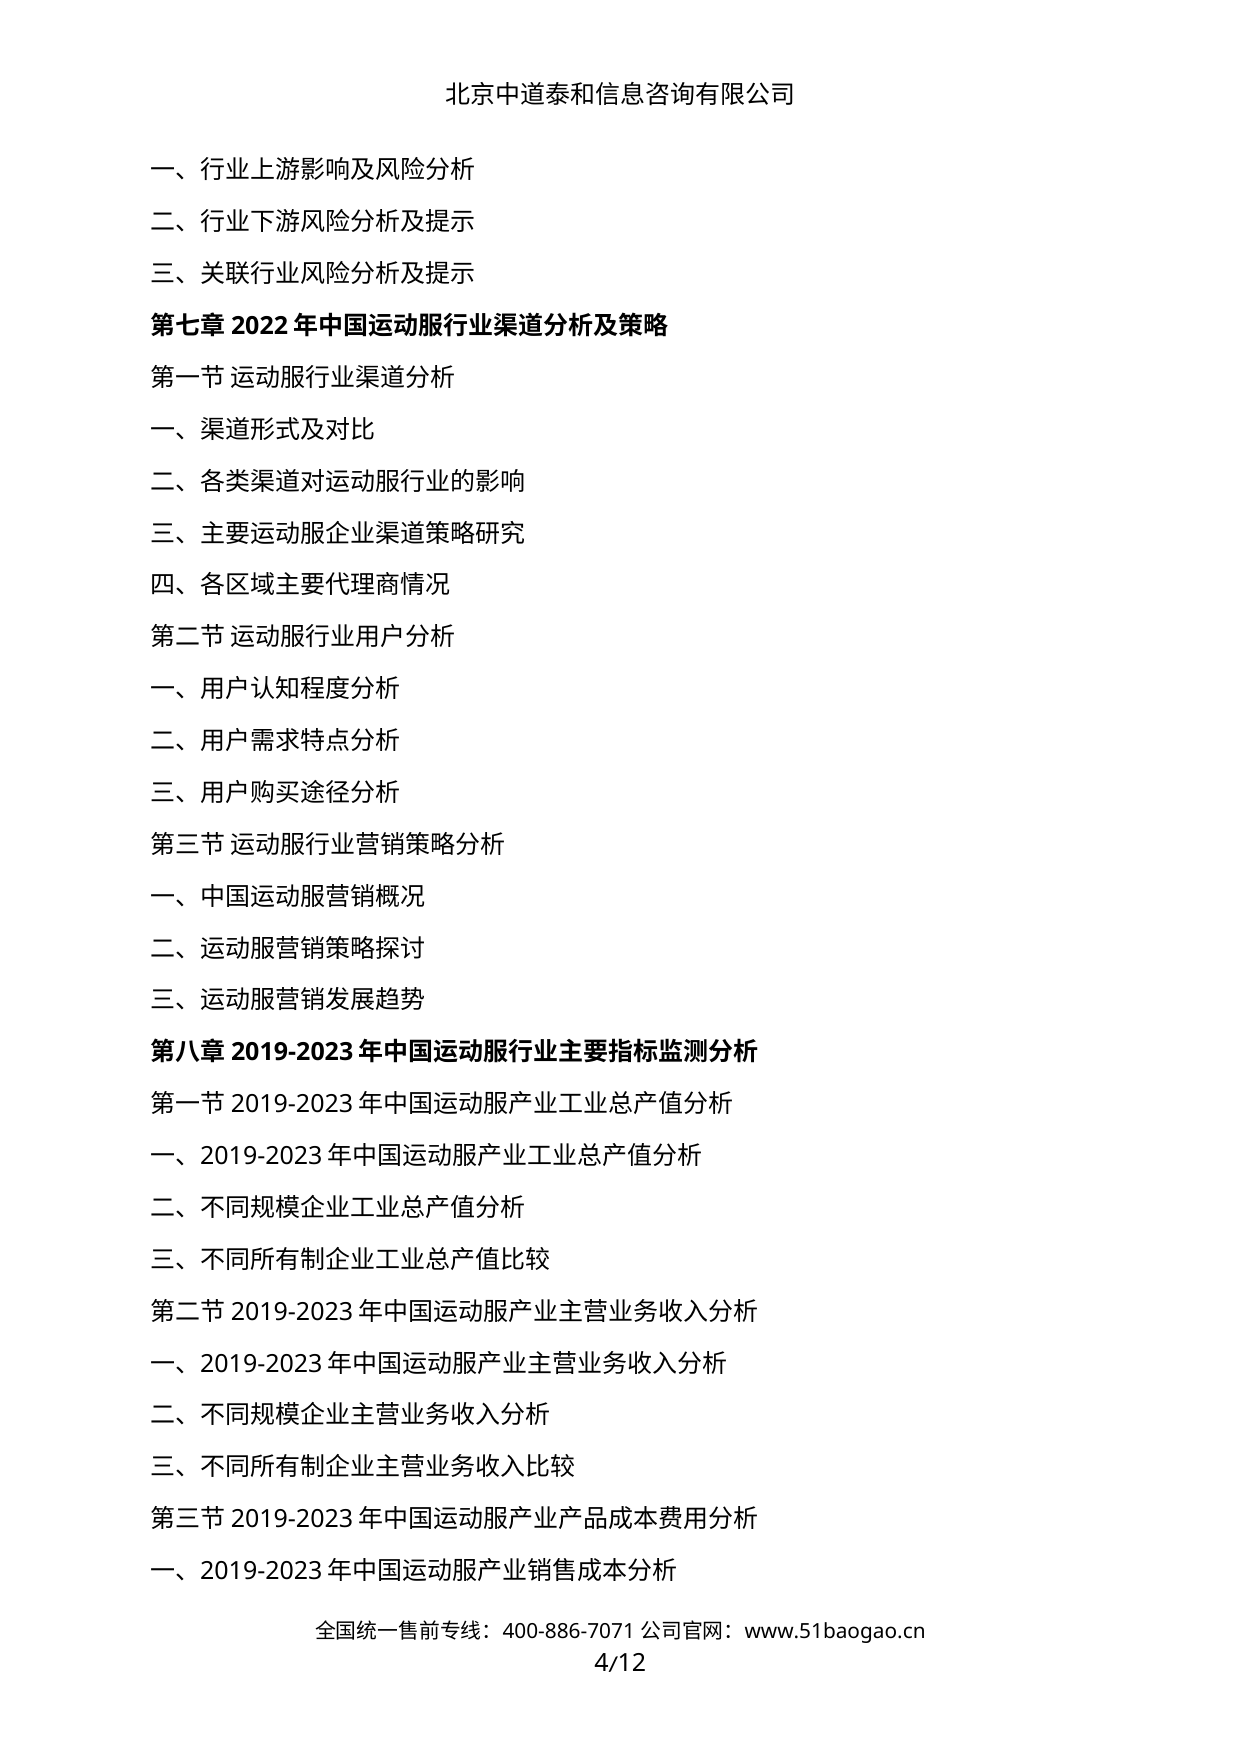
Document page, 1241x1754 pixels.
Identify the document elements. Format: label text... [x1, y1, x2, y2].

text 第七章 2022年中国运动服行业渠道分析及策略 [150, 306, 1090, 342]
text 第二节 2019-2023年中国运动服产业主营业务收入分析 [150, 1291, 1090, 1327]
text 第一节 2019-2023年中国运动服产业工业总产值分析 [150, 1084, 1090, 1120]
text 三、运动服营销发展趋势 [150, 980, 1090, 1016]
text 第二节 运动服行业用户分析 [150, 617, 1090, 653]
text 三、不同所有制企业主营业务收入比较 [150, 1447, 1090, 1483]
text 一、用户认知程度分析 [150, 669, 1090, 705]
text 二、用户需求特点分析 [150, 721, 1090, 757]
text 三、用户购买途径分析 [150, 772, 1090, 809]
text 二、不同规模企业主营业务收入分析 [150, 1395, 1090, 1431]
text 一、2019-2023年中国运动服产业销售成本分析 [150, 1551, 1090, 1587]
text 第一节 运动服行业渠道分析 [150, 357, 1090, 394]
text 三、主要运动服企业渠道策略研究 [150, 513, 1090, 549]
text 一、行业上游影响及风险分析 [150, 150, 1090, 186]
text 第三节 2019-2023年中国运动服产业产品成本费用分析 [150, 1499, 1090, 1535]
text 一、2019-2023年中国运动服产业工业总产值分析 [150, 1136, 1090, 1172]
text 第八章 2019-2023年中国运动服行业主要指标监测分析 [150, 1032, 1090, 1068]
text 二、不同规模企业工业总产值分析 [150, 1187, 1090, 1224]
text 一、2019-2023年中国运动服产业主营业务收入分析 [150, 1343, 1090, 1379]
text 三、不同所有制企业工业总产值比较 [150, 1239, 1090, 1276]
text 第三节 运动服行业营销策略分析 [150, 824, 1090, 861]
text 一、渠道形式及对比 [150, 409, 1090, 446]
text 四、各区域主要代理商情况 [150, 565, 1090, 601]
text 二、行业下游风险分析及提示 [150, 202, 1090, 238]
text 一、中国运动服营销概况 [150, 876, 1090, 912]
text 三、关联行业风险分析及提示 [150, 254, 1090, 290]
text 二、运动服营销策略探讨 [150, 928, 1090, 964]
text 二、各类渠道对运动服行业的影响 [150, 461, 1090, 497]
